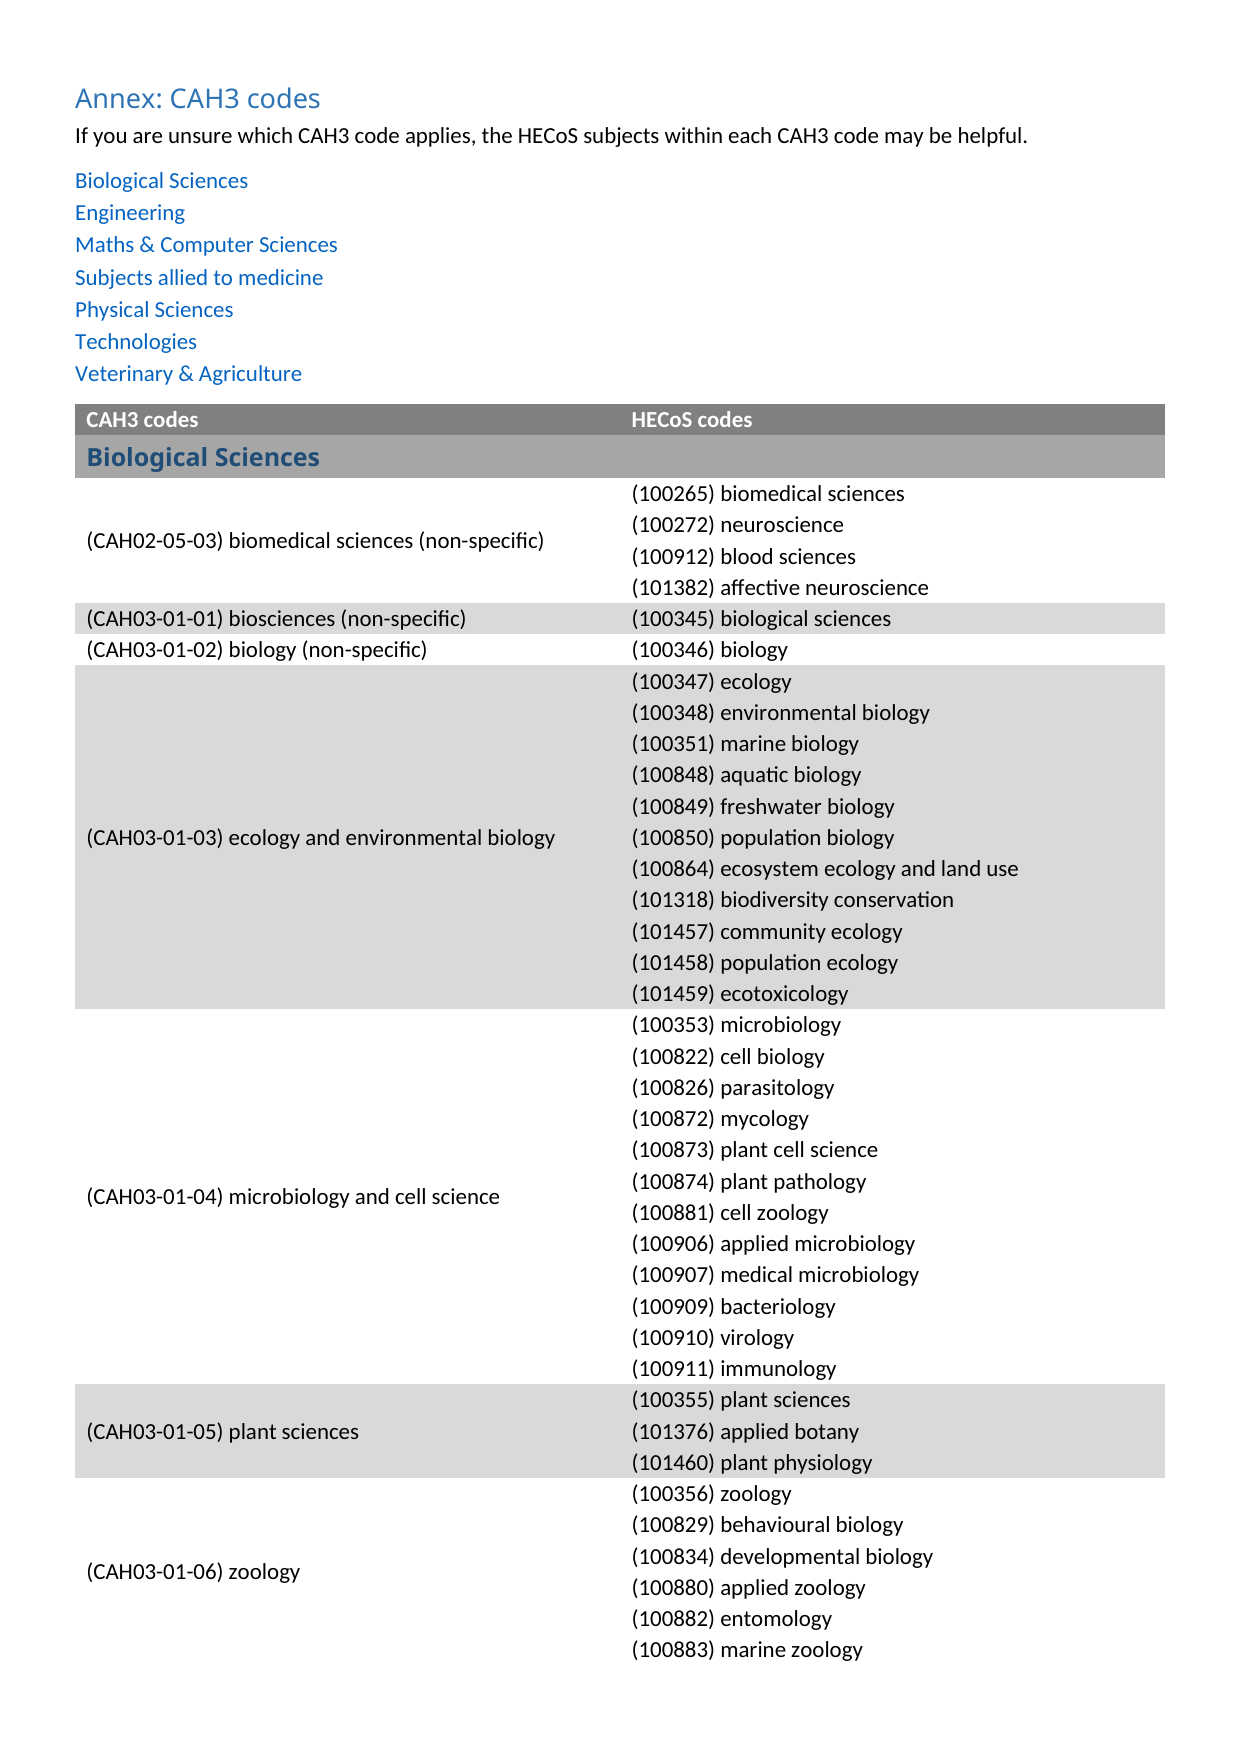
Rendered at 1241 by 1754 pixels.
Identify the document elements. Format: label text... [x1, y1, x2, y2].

table_cell (100355) plant sciences [620, 1384, 1165, 1415]
table_cell (CAH02-05-03) biomedical sciences (non-specific) [75, 478, 620, 603]
table_cell (101457) community ecology [620, 915, 1165, 947]
subtitle Annex: CAH3 codes [75, 79, 1165, 116]
table_cell (101458) population ecology [620, 947, 1165, 978]
table_cell (100910) virology [620, 1322, 1165, 1353]
table_cell (100912) blood sciences [620, 540, 1165, 572]
table_cell (100348) environmental biology [620, 697, 1165, 728]
table_cell (100849) freshwater biology [620, 790, 1165, 822]
table_cell (CAH03-01-01) biosciences (non-specific) [75, 603, 620, 634]
table_cell (CAH03-01-03) ecology and environmental biology [75, 665, 620, 1009]
table_cell (100822) cell biology [620, 1040, 1165, 1072]
table_cell (100826) parasitology [620, 1072, 1165, 1103]
text Biological Sciences [75, 166, 1165, 194]
table_cell (101460) plant physiology [620, 1447, 1165, 1478]
text Engineering [75, 198, 1165, 226]
table_cell (100880) applied zoology [620, 1572, 1165, 1603]
table_cell (100909) bacteriology [620, 1290, 1165, 1322]
table_cell (100829) behavioural biology [620, 1509, 1165, 1540]
table_cell (100347) ecology [620, 665, 1165, 697]
table_cell (100834) developmental biology [620, 1540, 1165, 1572]
table_cell (100848) aquatic biology [620, 759, 1165, 790]
text Technologies [75, 327, 1165, 355]
table_cell (CAH03-01-06) zoology [75, 1478, 620, 1665]
text Physical Sciences [75, 295, 1165, 323]
table_cell (100356) zoology [620, 1478, 1165, 1509]
table_cell (100351) marine biology [620, 728, 1165, 759]
table_cell (100265) biomedical sciences [620, 478, 1165, 509]
table_cell (CAH03-01-05) plant sciences [75, 1384, 620, 1478]
table_cell (100883) marine zoology [620, 1634, 1165, 1665]
table_cell (101459) ecotoxicology [620, 978, 1165, 1009]
table_cell (101376) applied botany [620, 1415, 1165, 1447]
table_header CAH3 codes [75, 404, 620, 435]
table_cell (100881) cell zoology [620, 1197, 1165, 1228]
table_cell (101382) affective neuroscience [620, 572, 1165, 603]
text If you are unsure which CAH3 code applies, the HECoS subjects within each CAH3 code may be helpful. [75, 122, 1165, 149]
table_cell (100873) plant cell science [620, 1134, 1165, 1165]
table_cell Biological Sciences [75, 435, 1165, 478]
text Veterinary & Agriculture [75, 359, 1165, 387]
table_cell (100346) biology [620, 634, 1165, 665]
table_cell (100864) ecosystem ecology and land use [620, 853, 1165, 884]
table_cell (100345) biological sciences [620, 603, 1165, 634]
table_cell (100911) immunology [620, 1353, 1165, 1384]
table_cell (100907) medical microbiology [620, 1259, 1165, 1290]
text Maths & Computer Sciences [75, 231, 1165, 259]
table_cell (100882) entomology [620, 1603, 1165, 1634]
table_cell (CAH03-01-04) microbiology and cell science [75, 1009, 620, 1384]
table_cell (100850) population biology [620, 822, 1165, 853]
table_cell (100874) plant pathology [620, 1165, 1165, 1197]
table_cell (100272) neuroscience [620, 509, 1165, 540]
table_cell (100906) applied microbiology [620, 1228, 1165, 1259]
text Subjects allied to medicine [75, 263, 1165, 291]
table_cell (100872) mycology [620, 1103, 1165, 1134]
table_cell (CAH03-01-02) biology (non-specific) [75, 634, 620, 665]
table_cell (100353) microbiology [620, 1009, 1165, 1040]
table_header HECoS codes [620, 404, 1165, 435]
table_cell (101318) biodiversity conservation [620, 884, 1165, 915]
